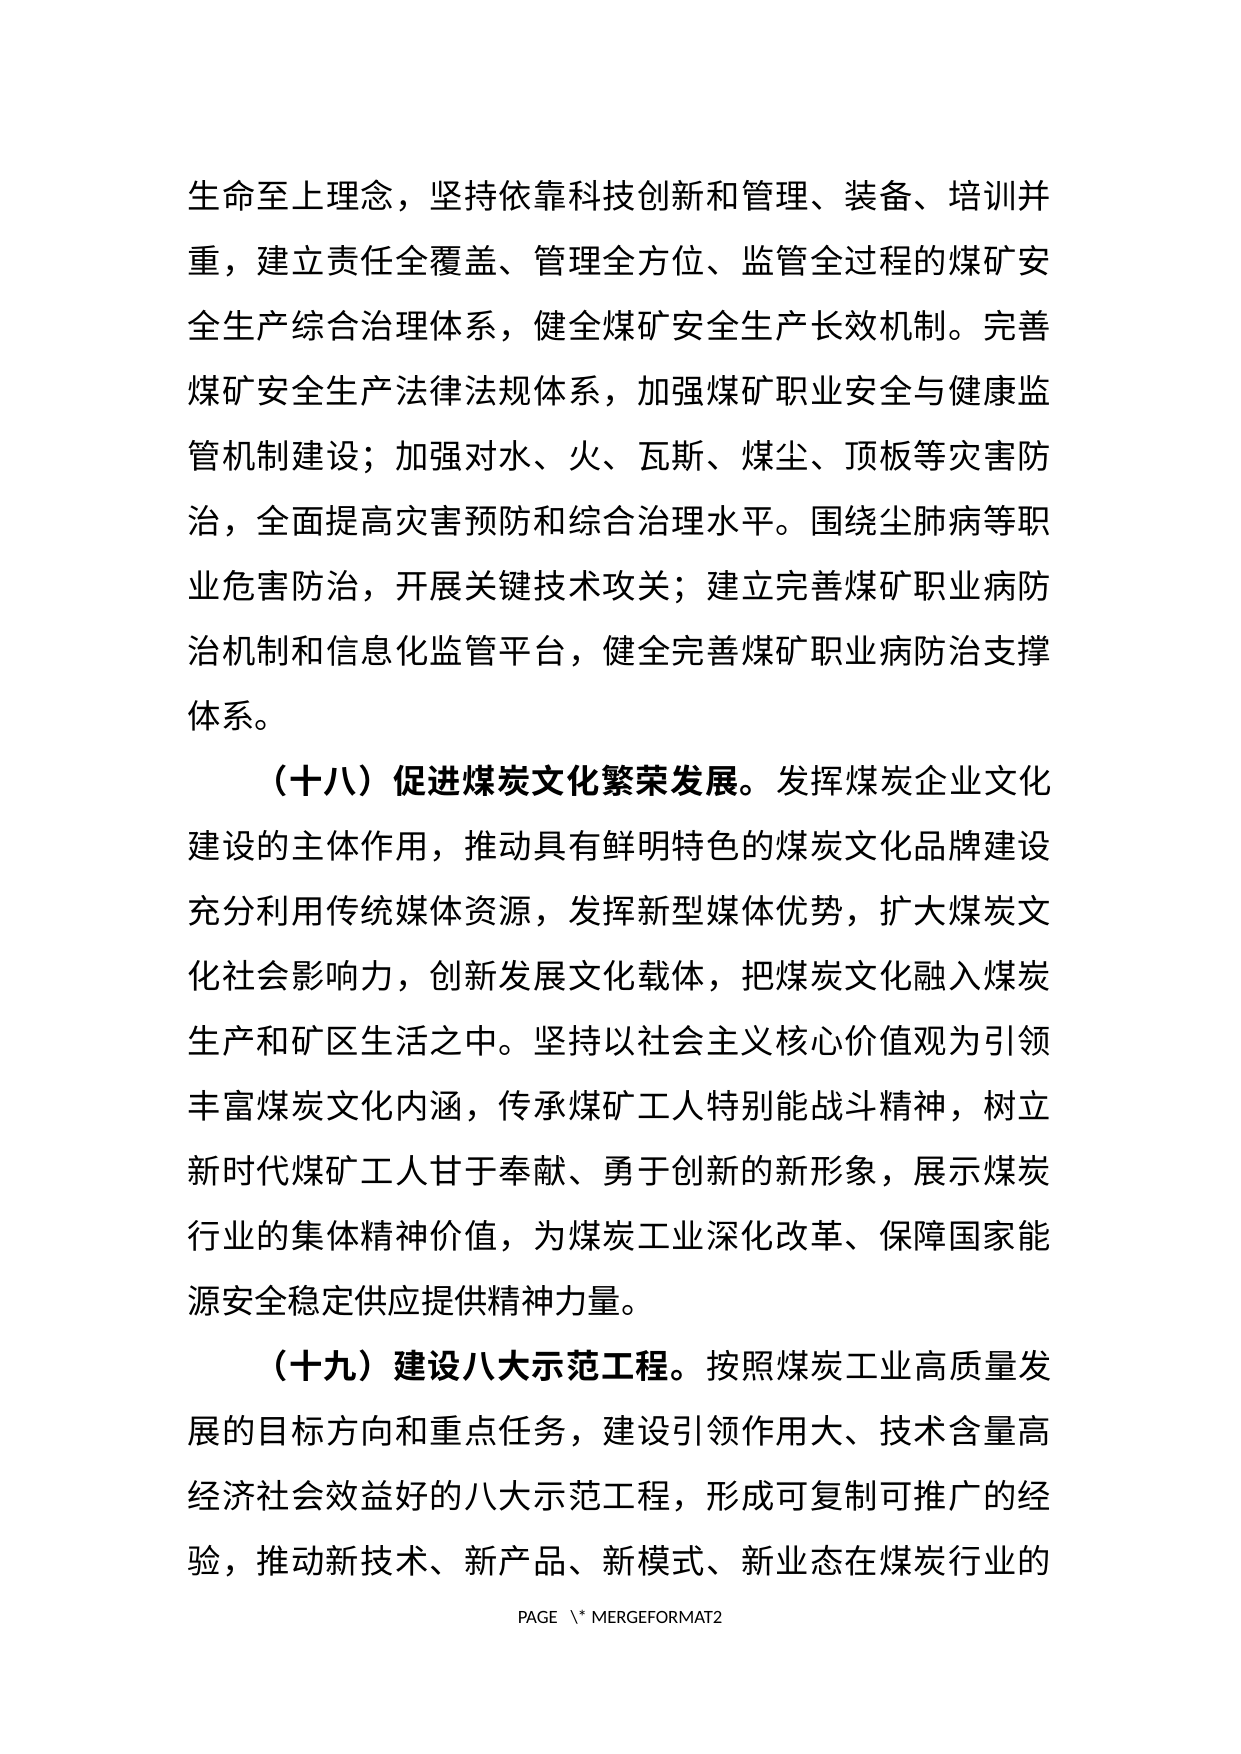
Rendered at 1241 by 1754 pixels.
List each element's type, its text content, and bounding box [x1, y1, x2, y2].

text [187, 1332, 1053, 1592]
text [187, 162, 1053, 747]
text （十八）促进煤炭文化繁荣发展。发挥煤炭企业文化建设的主体作用，推动具有鲜明特色的煤炭文化品牌建设，充分利用传统媒体资源，发挥新型媒体优势，扩大煤炭文化社会影响力，创新发展文化载体，把煤炭文化融入煤炭生产和矿区生活之中。坚持以社会主义核心价值观为引领，丰富煤炭文化内涵，传承煤矿工人特别能战斗精神，树立新时代煤矿工人甘于奉献、勇于创新的新形象，展示煤炭行业的集体精神价值，为煤炭工业深化改革、保障国家能源安全稳定供应提供精神力量。 [187, 747, 1053, 1332]
